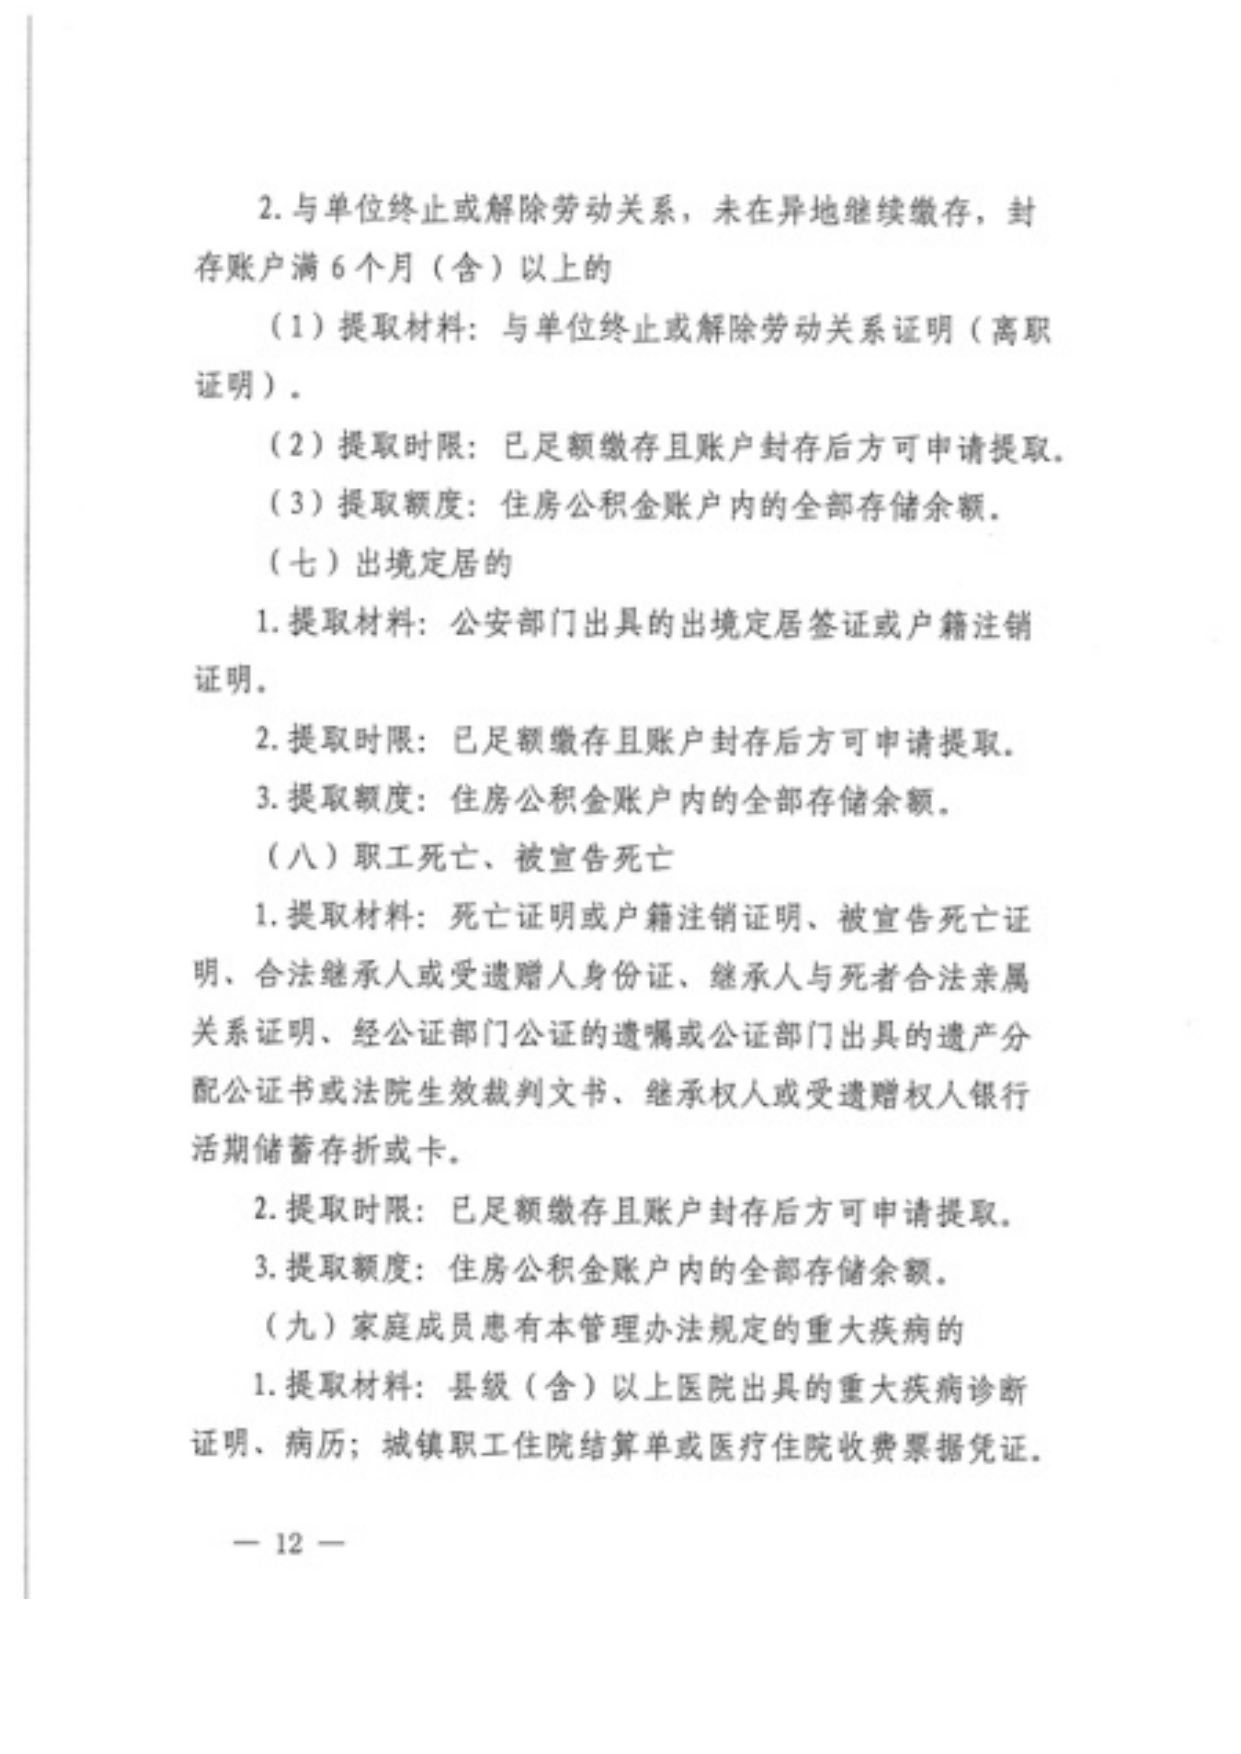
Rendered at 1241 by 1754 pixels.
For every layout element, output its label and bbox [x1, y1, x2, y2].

picture [14, 5, 1227, 1599]
